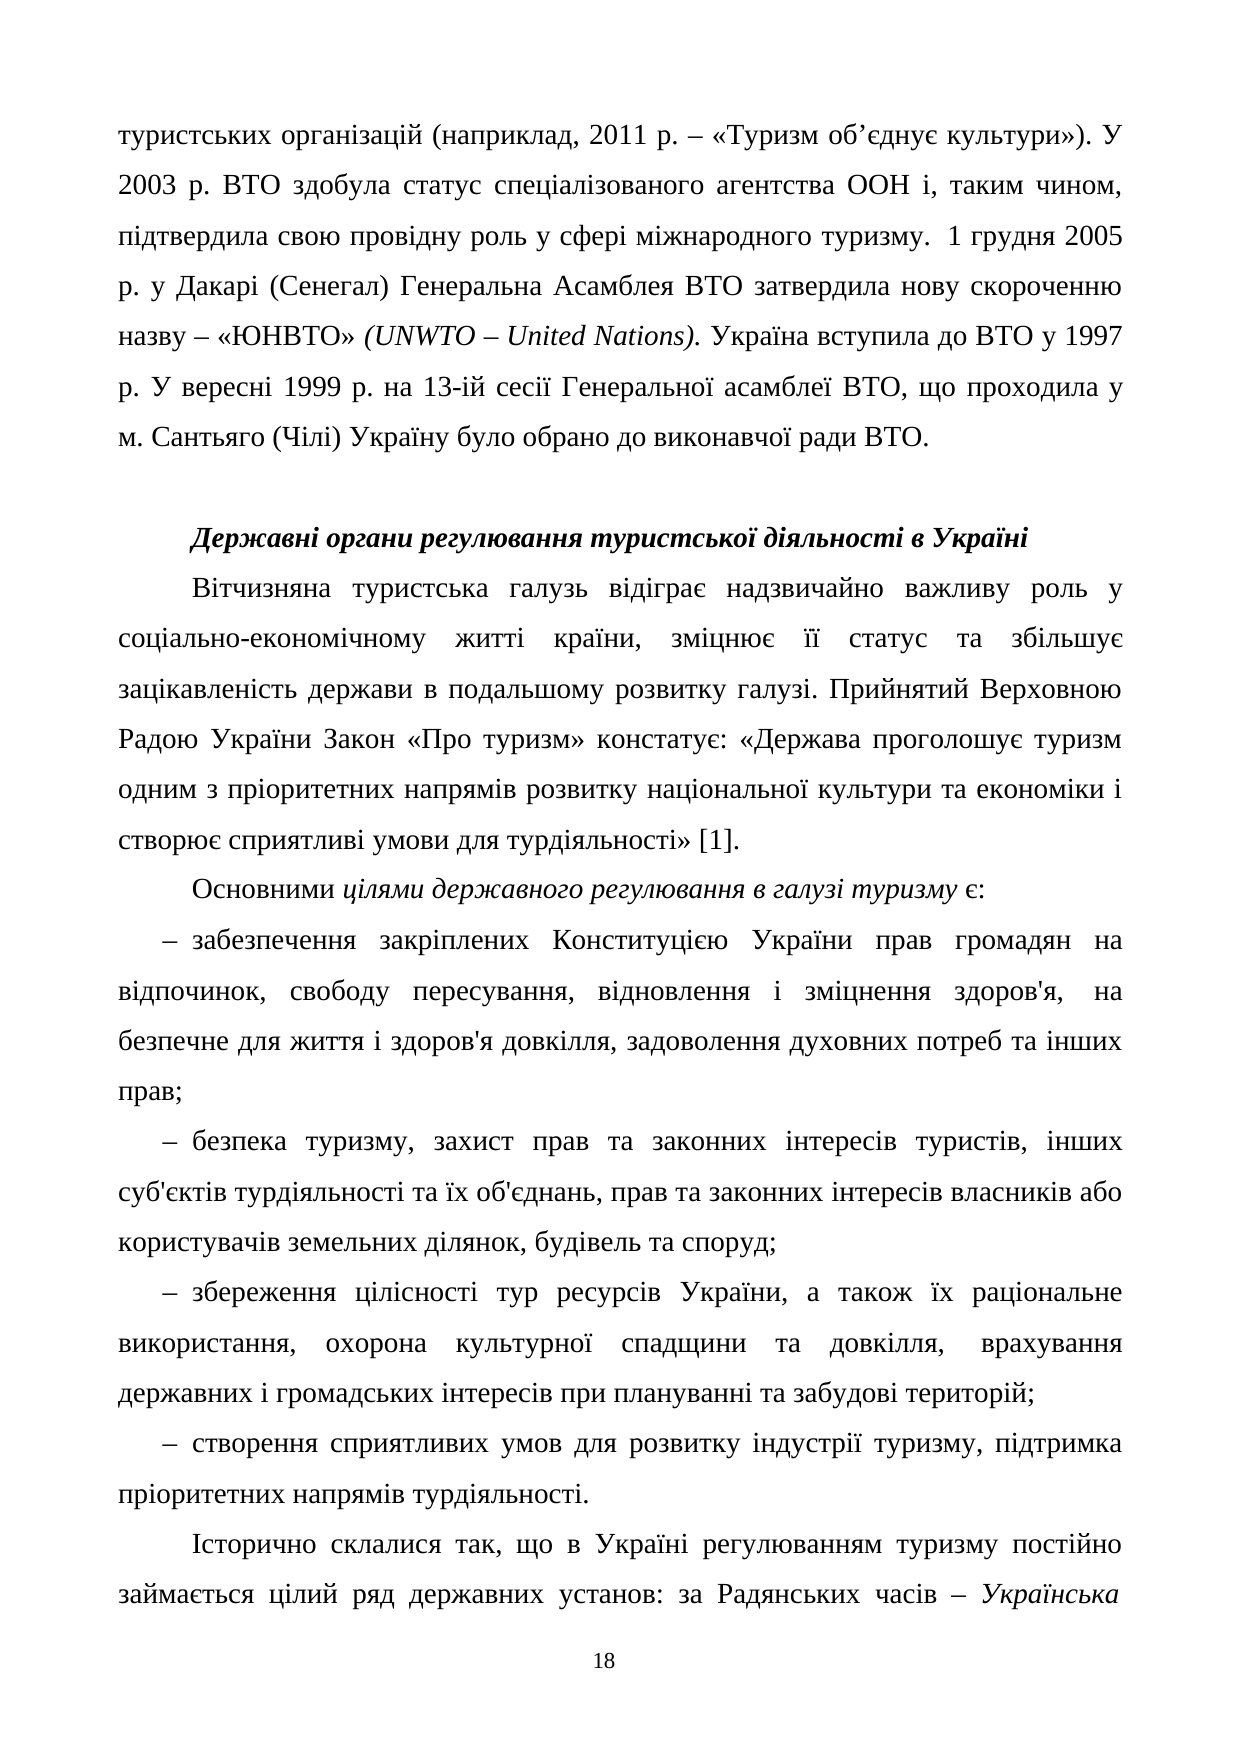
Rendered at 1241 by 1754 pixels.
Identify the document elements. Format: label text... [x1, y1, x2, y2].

list безпека туризму, захист прав та законних інтересів туристів, інших суб'єктів турдіяльності та їх об'єднань, прав та законних інтересів власників або користувачів земельних ділянок, будівель та споруд; [118, 1123, 1123, 1258]
text Основними цілями державного регулювання в галузі туризму є: [192, 872, 1136, 906]
list створення сприятливих умов для розвитку індустрії туризму, підтримка пріоритетних напрямів турдіяльності. [118, 1426, 1123, 1509]
list збереження цілісності тур ресурсів України, а також їх раціональне використання, охорона культурної спадщини та довкілля, врахування державних і громадських інтересів при плануванні та забудові територій; [118, 1274, 1123, 1409]
text Історично склалися так, що в Україні регулюванням туризму постійно займається цілий ряд державних установ: за Радянських часів – Українська [118, 1526, 1123, 1610]
text туристських організацій (наприклад, 2011 р. – «Туризм об’єднує культури»). У 2003 р. ВТО здобула статус спеціалізованого агентства ООН і, таким чином, підтвердила свою провідну роль у сфері міжнародного туризму. 1 грудня 2005 р. у Дакарі (Сенегал) Генеральна Асамблея ВТО затвердила нову скороченню назву – «ЮНВТО» (UNWTO – United Nations). Україна вступила до ВТО у 1997 р. У вересні 1999 р. на 13-ій сесії Генеральної асамблеї ВТО, що проходила у м. Сантьяго (Чілі) Україну було обрано до виконавчої ради ВТО. [118, 117, 1123, 453]
text Вітчизняна туристська галузь відіграє надзвичайно важливу роль у соціально-економічному житті країни, зміцнює її статус та збільшує зацікавленість держави в подальшому розвитку галузі. Прийнятий Верховною Радою України Закон «Про туризм» констатує: «Держава проголошує туризм одним з пріоритетних напрямів розвитку національної культури та економіки і створює сприятливі умови для турдіяльності» [1]. [118, 570, 1123, 855]
list забезпечення закріплених Конституцією України прав громадян на відпочинок, свободу пересування, відновлення і зміцнення здоров'я, на безпечне для життя і здоров'я довкілля, задоволення духовних потреб та інших прав; [118, 922, 1123, 1107]
subtitle Державні органи регулювання туристської діяльності в Україні [192, 521, 1136, 554]
